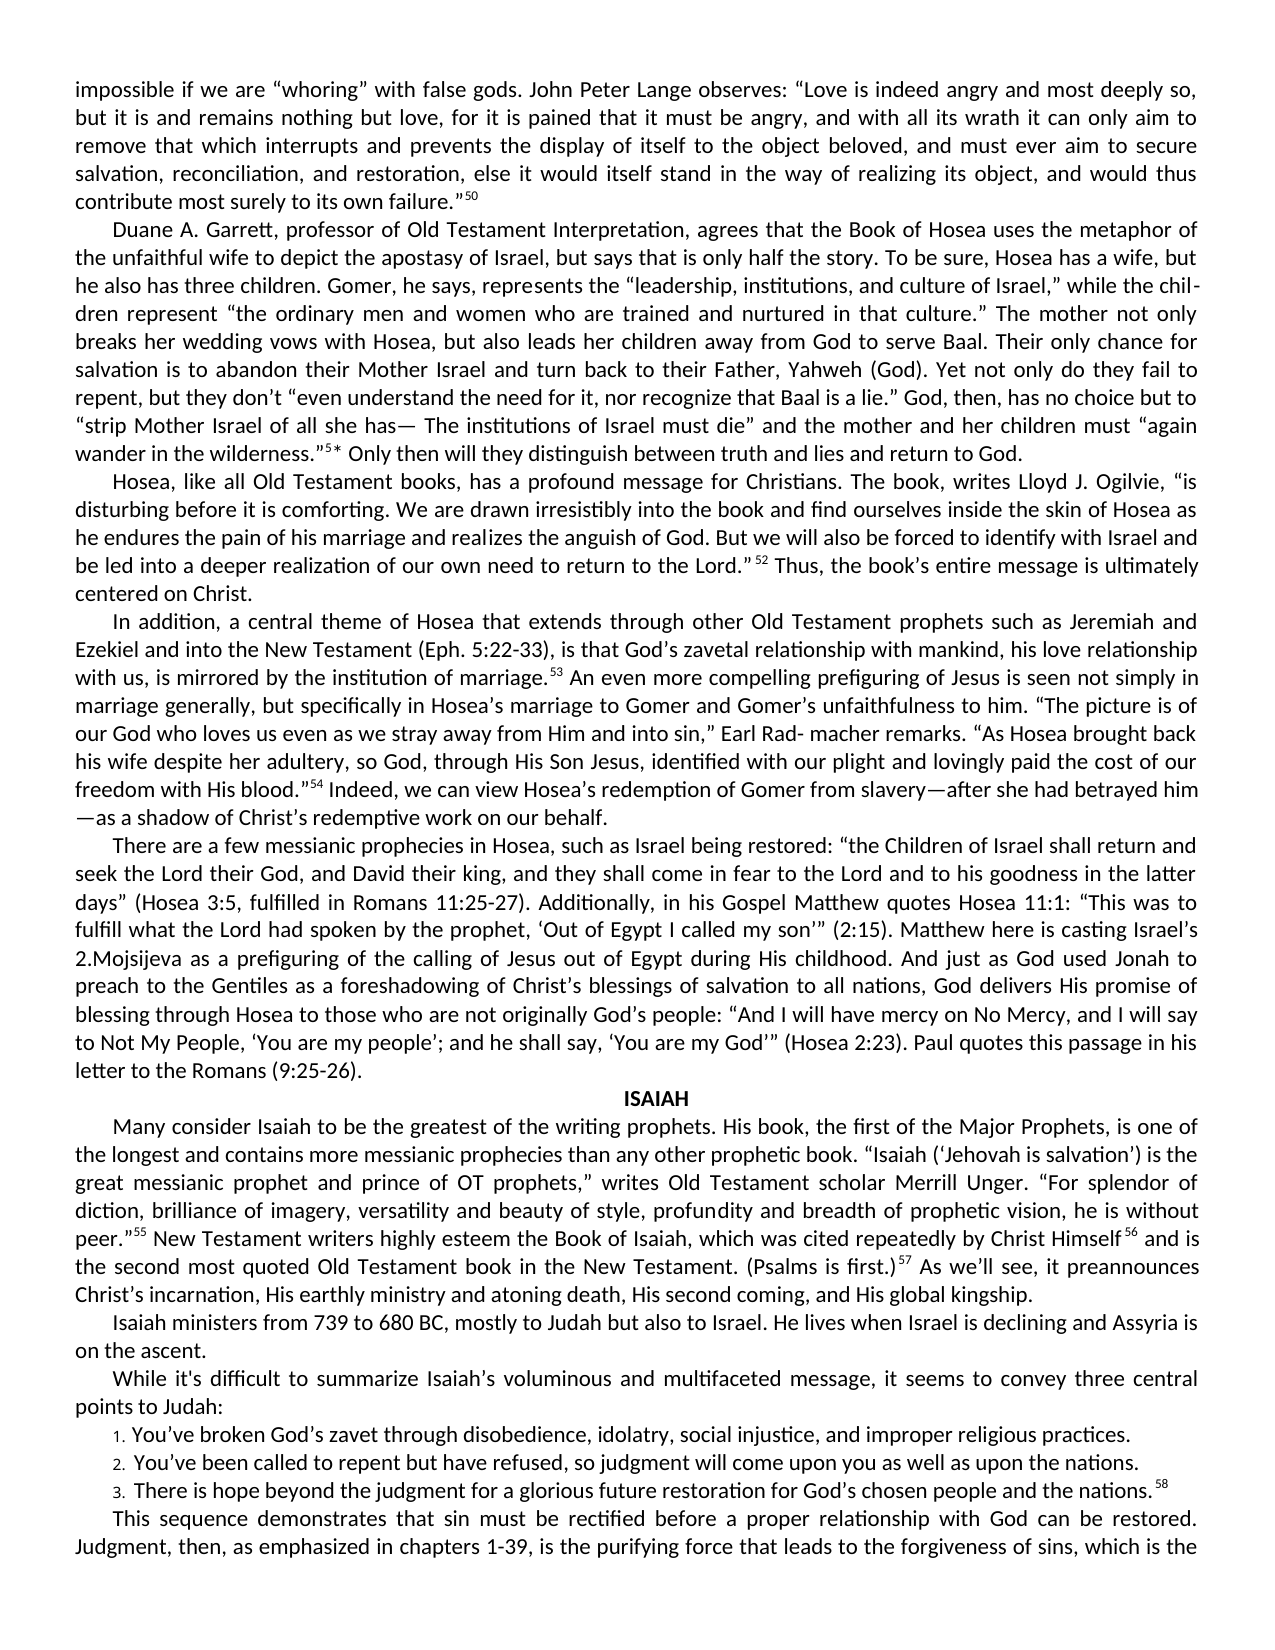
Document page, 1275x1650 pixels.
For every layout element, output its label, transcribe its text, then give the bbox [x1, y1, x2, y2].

list You’ve been called to repent but have refused, so judgment will come upon you as well as upon the nations. [75, 1448, 1200, 1476]
list There is hope beyond the judgment for a glorious future restoration for God’s chosen people and the nations.58 [75, 1476, 1200, 1504]
text In addition, a central theme of Hosea that extends through other Old Testament prophets such as Jeremiah and Ezekiel and into the New Testament (Eph. 5:22-33), is that God’s zavetal relationship with mankind, his love relationship with us, is mirrored by the institution of marriage.53 An even more compelling prefiguring of Jesus is seen not simply in marriage generally, but specifically in Hosea’s marriage to Gomer and Gomer’s unfaithfulness to him. “The picture is of our God who loves us even as we stray away from Him and into sin,” Earl Rad- macher remarks. “As Hosea brought back his wife despite her adultery, so God, through His Son Jesus, identified with our plight and lovingly paid the cost of our freedom with His blood.”54 Indeed, we can view Hosea’s redemption of Gomer from slavery—after she had betrayed him—as a shadow of Christ’s redemptive work on our behalf. [75, 607, 1200, 832]
text There are a few messianic prophecies in Hosea, such as Israel being restored: “the Children of Israel shall return and seek the Lord their God, and David their king, and they shall come in fear to the Lord and to his goodness in the latter days” (Hosea 3:5, fulfilled in Romans 11:25-27). Additionally, in his Gospel Matthew quotes Hosea 11:1: “This was to fulfill what the Lord had spoken by the prophet, ‘Out of Egypt I called my son’” (2:15). Matthew here is casting Israel’s 2.Mojsijeva as a prefiguring of the calling of Jesus out of Egypt during His childhood. And just as God used Jonah to preach to the Gentiles as a foreshadowing of Christ’s blessings of salvation to all nations, God delivers His promise of blessing through Hosea to those who are not originally God’s people: “And I will have mercy on No Mercy, and I will say to Not My People, ‘You are my people’; and he shall say, ‘You are my God’” (Hosea 2:23). Paul quotes this passage in his letter to the Romans (9:25-26). [75, 832, 1200, 1084]
text Isaiah ministers from 739 to 680 BC, mostly to Judah but also to Israel. He lives when Israel is declining and Assyria is on the ascent. [75, 1308, 1200, 1364]
list You’ve broken God’s zavet through disobedience, idolatry, social injustice, and improper religious practices. [75, 1420, 1200, 1448]
text Hosea, like all Old Testament books, has a profound message for Christians. The book, writes Lloyd J. Ogilvie, “is disturbing before it is comforting. We are drawn irresistibly into the book and find ourselves inside the skin of Hosea as he endures the pain of his marriage and realizes the anguish of God. But we will also be forced to identify with Israel and be led into a deeper realization of our own need to return to the Lord.”52 Thus, the book’s entire message is ultimately centered on Christ. [75, 467, 1200, 607]
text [75, 1504, 1200, 1560]
text Duane A. Garrett, professor of Old Testament Interpretation, agrees that the Book of Hosea uses the metaphor of the unfaithful wife to depict the apostasy of Israel, but says that is only half the story. To be sure, Hosea has a wife, but he also has three children. Gomer, he says, represents the “leadership, institutions, and culture of Israel,” while the children represent “the ordinary men and women who are trained and nurtured in that culture.” The mother not only breaks her wedding vows with Hosea, but also leads her children away from God to serve Baal. Their only chance for salvation is to abandon their Mother Israel and turn back to their Father, Yahweh (God). Yet not only do they fail to repent, but they don’t “even understand the need for it, nor recognize that Baal is a lie.” God, then, has no choice but to “strip Mother Israel of all she has— The institutions of Israel must die” and the mother and her children must “again wander in the wilderness.”5* Only then will they distinguish between truth and lies and return to God. [75, 215, 1200, 467]
text While it's difficult to summarize Isaiah’s voluminous and multifaceted message, it seems to convey three central points to Judah: [75, 1364, 1200, 1420]
text Many consider Isaiah to be the greatest of the writing prophets. His book, the first of the Major Prophets, is one of the longest and contains more messianic prophecies than any other prophetic book. “Isaiah (‘Jehovah is salvation’) is the great messianic prophet and prince of OT prophets,” writes Old Testament scholar Merrill Unger. “For splendor of diction, brilliance of imagery, versatility and beauty of style, profundity and breadth of prophetic vision, he is without peer.”55 New Testament writers highly esteem the Book of Isaiah, which was cited repeatedly by Christ Himself56 and is the second most quoted Old Testament book in the New Testament. (Psalms is first.)57 As we’ll see, it preannounces Christ’s incarnation, His earthly ministry and atoning death, His second coming, and His global kingship. [75, 1112, 1200, 1308]
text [75, 75, 1200, 215]
text ISAIAH [75, 1084, 1200, 1112]
